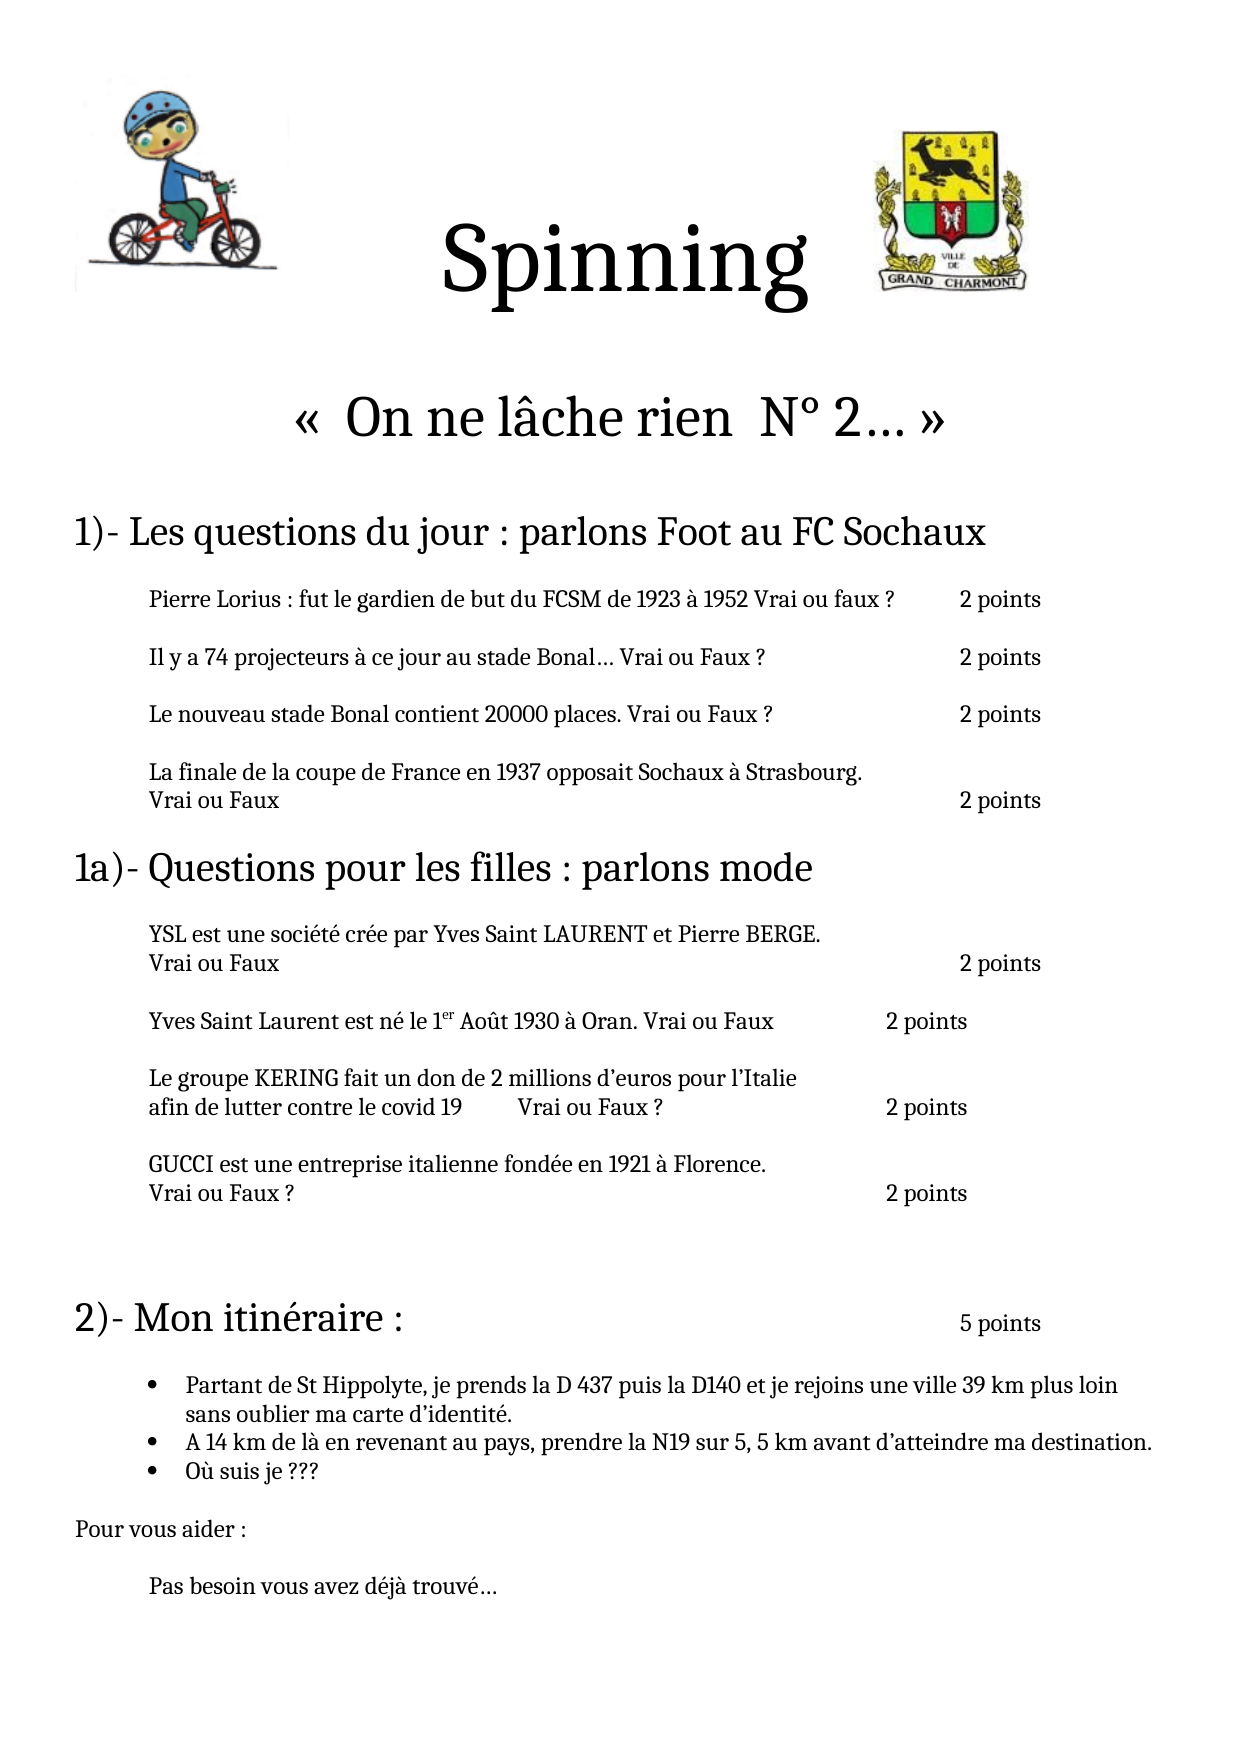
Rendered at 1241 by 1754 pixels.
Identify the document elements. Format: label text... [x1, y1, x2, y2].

text La finale de la coupe de France en 1937 opposait Sochaux à Strasbourg. [75, 757, 1165, 786]
text « On ne lâche rien N° 2… » [75, 384, 1165, 451]
text Il y a 74 projecteurs à ce jour au stade Bonal… Vrai ou Faux ? 2 points [75, 642, 1165, 671]
text 1a)- Questions pour les filles : parlons mode [75, 844, 1165, 892]
text YSL est une société crée par Yves Saint LAURENT et Pierre BERGE. [75, 920, 1165, 949]
list Partant de St Hippolyte, je prends la D 437 puis la D140 et je rejoins une ville 39 km plus loin sans oublier ma carte d’identité. [148, 1371, 1165, 1428]
text Spinning [75, 75, 1165, 317]
text Yves Saint Laurent est né le 1er Août 1930 à Oran. Vrai ou Faux 2 points [75, 1007, 1165, 1035]
text 1)- Les questions du jour : parlons Foot au FC Sochaux [75, 508, 1165, 556]
text Vrai ou Faux ? 2 points [75, 1179, 1165, 1208]
list Où suis je ??? [148, 1457, 1165, 1486]
text Vrai ou Faux 2 points [75, 949, 1165, 978]
list A 14 km de là en revenant au pays, prendre la N19 sur 5, 5 km avant d’atteindre ma destination. [148, 1428, 1165, 1457]
text GUCCI est une entreprise italienne fondée en 1921 à Florence. [75, 1150, 1165, 1179]
text 2)- Mon itinéraire : 5 points [75, 1294, 1165, 1342]
text Vrai ou Faux 2 points [75, 786, 1165, 815]
text Le nouveau stade Bonal contient 20000 places. Vrai ou Faux ? 2 points [75, 700, 1165, 729]
text afin de lutter contre le covid 19 Vrai ou Faux ? 2 points [75, 1093, 1165, 1122]
text Pas besoin vous avez déjà trouvé… [75, 1572, 1165, 1601]
picture [873, 130, 1029, 292]
text Le groupe KERING fait un don de 2 millions d’euros pour l’Italie [75, 1064, 1165, 1093]
text Pour vous aider : [75, 1514, 1165, 1543]
text Pierre Lorius : fut le gardien de but du FCSM de 1923 à 1952 Vrai ou faux ? 2 points [75, 585, 1165, 614]
